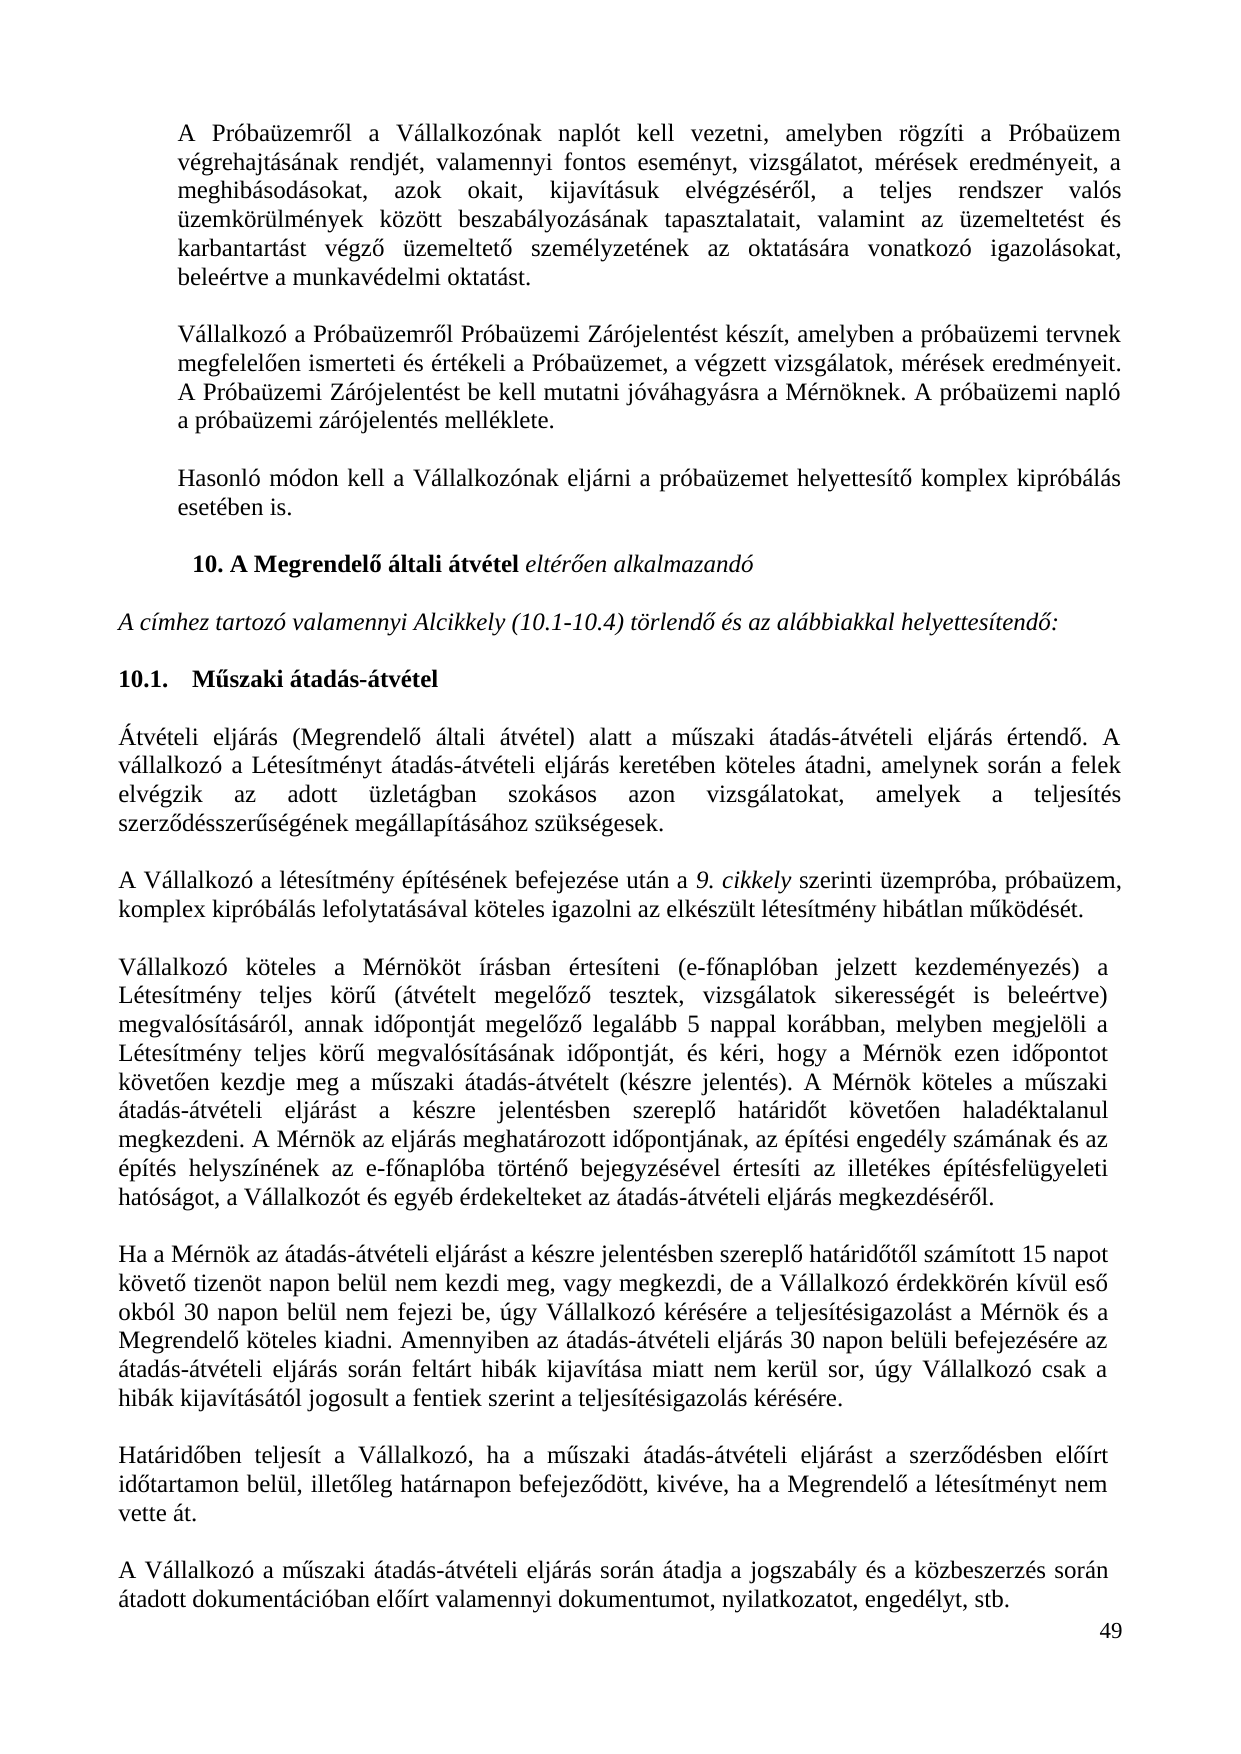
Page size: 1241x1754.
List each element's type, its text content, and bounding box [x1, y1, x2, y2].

text Átvételi eljárás (Megrendelő általi átvétel) alatt a műszaki átadás-átvételi eljárás értendő. A vállalkozó a Létesítményt átadás-átvételi eljárás keretében köteles átadni, amelynek során a felek elvégzik az adott üzletágban szokásos azon vizsgálatokat, amelyek a teljesítés szerződésszerűségének megállapításához szükségesek. [118, 722, 1122, 837]
text A címhez tartozó valamennyi Alcikkely (10.1-10.4) törlendő és az alábbiakkal helyettesítendő: [118, 607, 1122, 636]
text A Vállalkozó a létesítmény építésének befejezése után a 9. cikkely szerinti üzempróba, próbaüzem, komplex kipróbálás lefolytatásával köteles igazolni az elkészült létesítmény hibátlan működését. [118, 866, 1122, 923]
text 10.1. Műszaki átadás-átvétel [118, 664, 1122, 693]
text Vállalkozó köteles a Mérnököt írásban értesíteni (e-főnaplóban jelzett kezdeményezés) a Létesítmény teljes körű (átvételt megelőző tesztek, vizsgálatok sikerességét is beleértve) megvalósításáról, annak időpontját megelőző legalább 5 nappal korábban, melyben megjelöli a Létesítmény teljes körű megvalósításának időpontját, és kéri, hogy a Mérnök ezen időpontot követően kezdje meg a műszaki átadás-átvételt (készre jelentés). A Mérnök köteles a műszaki átadás-átvételi eljárást a készre jelentésben szereplő határidőt követően haladéktalanul megkezdeni. A Mérnök az eljárás meghatározott időpontjának, az építési engedély számának és az építés helyszínének az e-főnaplóba történő bejegyzésével értesíti az illetékes építésfelügyeleti hatóságot, a Vállalkozót és egyéb érdekelteket az átadás-átvételi eljárás megkezdéséről. [118, 952, 1109, 1211]
text Vállalkozó a Próbaüzemről Próbaüzemi Zárójelentést készít, amelyben a próbaüzemi tervnek megfelelően ismerteti és értékeli a Próbaüzemet, a végzett vizsgálatok, mérések eredményeit. A Próbaüzemi Zárójelentést be kell mutatni jóváhagyásra a Mérnöknek. A próbaüzemi napló a próbaüzemi zárójelentés melléklete. [177, 319, 1122, 434]
text A Vállalkozó a műszaki átadás-átvételi eljárás során átadja a jogszabály és a közbeszerzés során átadott dokumentációban előírt valamennyi dokumentumot, nyilatkozatot, engedélyt, stb. [118, 1556, 1109, 1613]
text Hasonló módon kell a Vállalkozónak eljárni a próbaüzemet helyettesítő komplex kipróbálás esetében is. [177, 463, 1122, 521]
text A Próbaüzemről a Vállalkozónak naplót kell vezetni, amelyben rögzíti a Próbaüzem végrehajtásának rendjét, valamennyi fontos eseményt, vizsgálatot, mérések eredményeit, a meghibásodásokat, azok okait, kijavításuk elvégzéséről, a teljes rendszer valós üzemkörülmények között beszabályozásának tapasztalatait, valamint az üzemeltetést és karbantartást végző üzemeltető személyzetének az oktatására vonatkozó igazolásokat, beleértve a munkavédelmi oktatást. [177, 118, 1122, 291]
text Ha a Mérnök az átadás-átvételi eljárást a készre jelentésben szereplő határidőtől számított 15 napot követő tizenöt napon belül nem kezdi meg, vagy megkezdi, de a Vállalkozó érdekkörén kívül eső okból 30 napon belül nem fejezi be, úgy Vállalkozó kérésére a teljesítésigazolást a Mérnök és a Megrendelő köteles kiadni. Amennyiben az átadás-átvételi eljárás 30 napon belüli befejezésére az átadás-átvételi eljárás során feltárt hibák kijavítása miatt nem kerül sor, úgy Vállalkozó csak a hibák kijavításától jogosult a fentiek szerint a teljesítésigazolás kérésére. [118, 1239, 1109, 1412]
text Határidőben teljesít a Vállalkozó, ha a műszaki átadás-átvételi eljárást a szerződésben előírt időtartamon belül, illetőleg határnapon befejeződött, kivéve, ha a Megrendelő a létesítményt nem vette át. [118, 1441, 1109, 1527]
text 10. A Megrendelő általi átvétel eltérően alkalmazandó [177, 549, 1122, 578]
